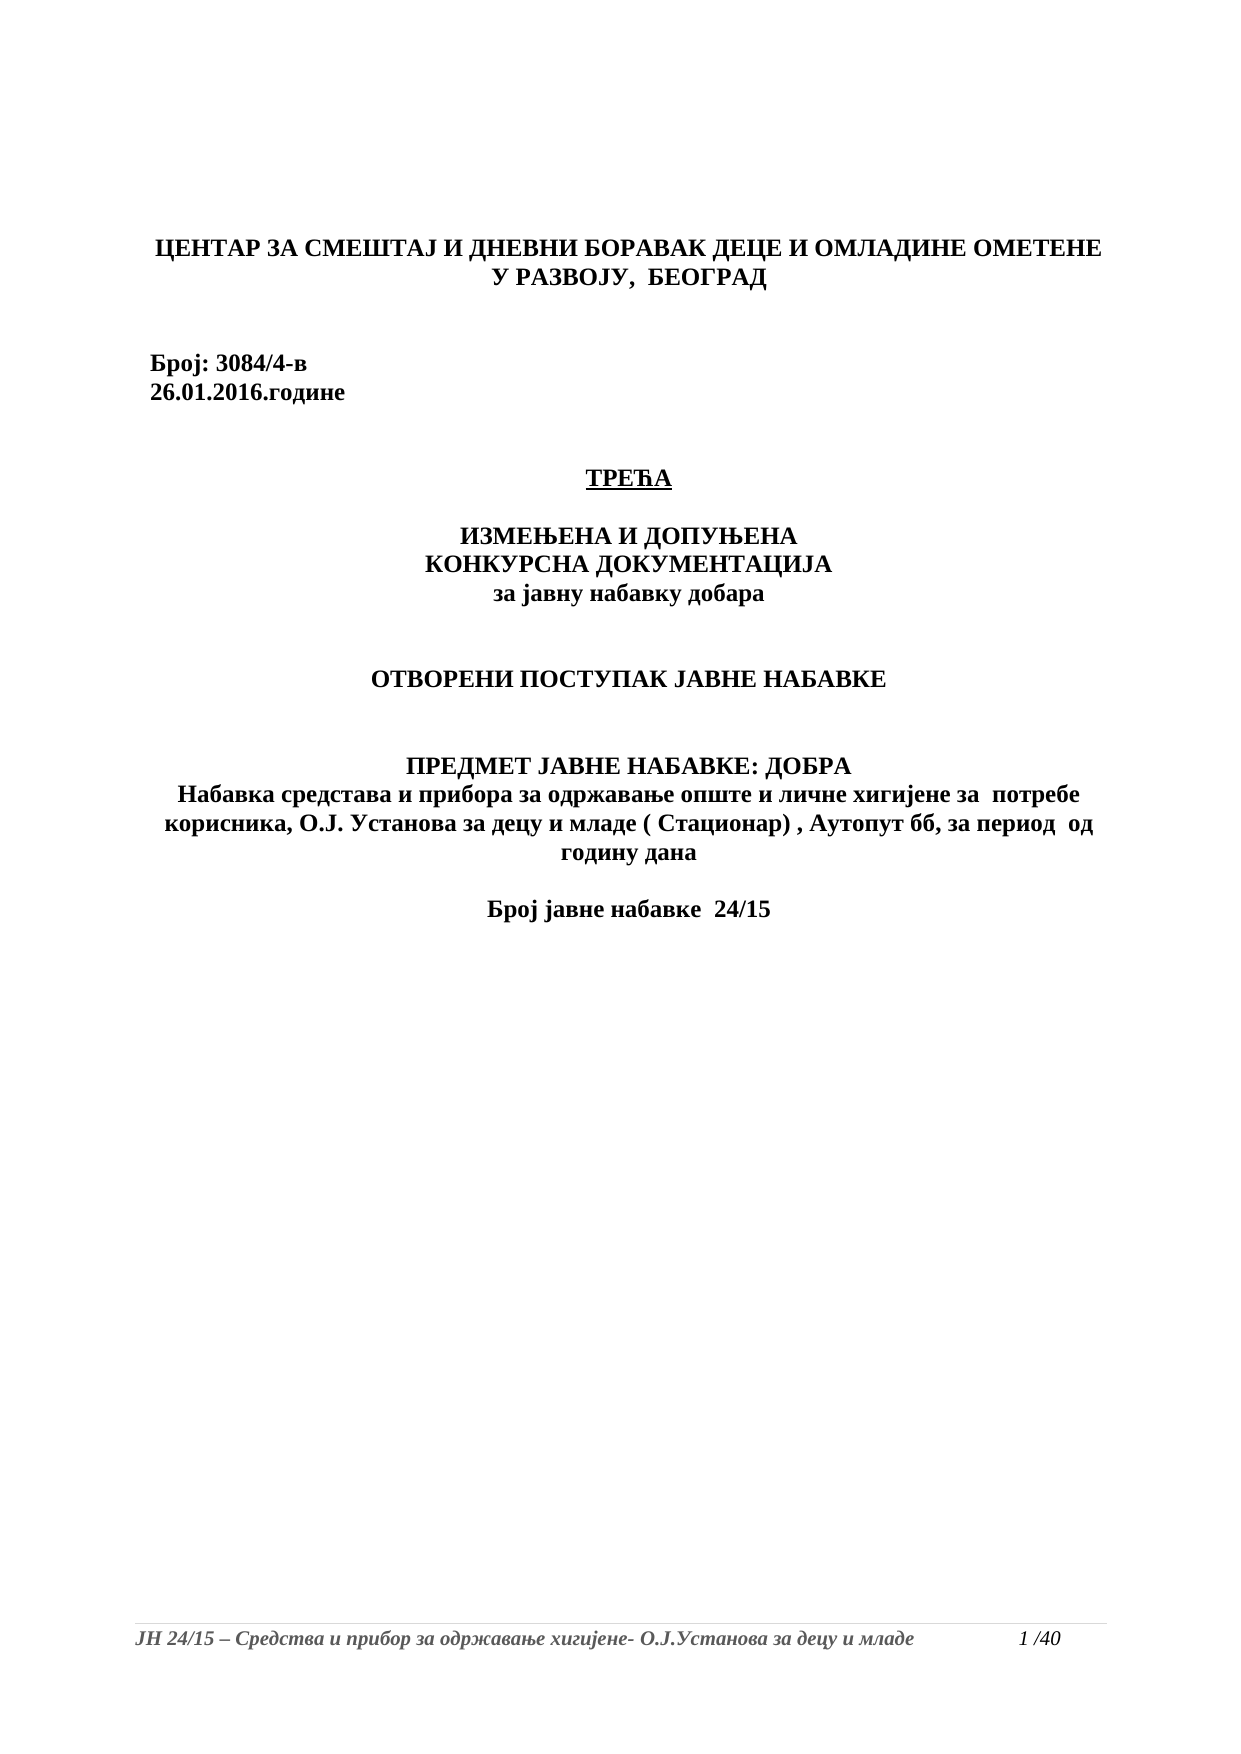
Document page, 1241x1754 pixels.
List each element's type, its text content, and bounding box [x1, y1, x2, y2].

text Набавка средстава и прибора за одржавање опште и личне хигијене за потребе корисника, О.Ј. Установа за децу и младе ( Стационар) , Аутопут бб, за период од годину дана [150, 779, 1107, 866]
text ЦЕНТАР ЗА СМЕШТАЈ И ДНЕВНИ БОРАВАК ДЕЦЕ И ОМЛАДИНЕ ОМЕТЕНЕ У РАЗВОЈУ, БЕОГРАД [150, 233, 1107, 291]
text ТРЕЋА [150, 463, 1107, 492]
text КОНКУРСНА ДОКУМЕНТАЦИЈА [150, 549, 1107, 578]
text ИЗМЕЊЕНА И ДОПУЊЕНА [150, 521, 1107, 549]
text 26.01.2016.године [150, 377, 1107, 406]
text Број јавне набавке 24/15 [150, 894, 1107, 923]
text Број: 3084/4-в [150, 348, 1107, 377]
text за јавну набавку добара [150, 578, 1107, 607]
text ОТВОРЕНИ ПОСТУПАК ЈАВНЕ НАБАВКЕ [150, 664, 1107, 693]
text ПРЕДМЕТ ЈАВНЕ НАБАВКЕ: ДОБРА [150, 751, 1107, 779]
